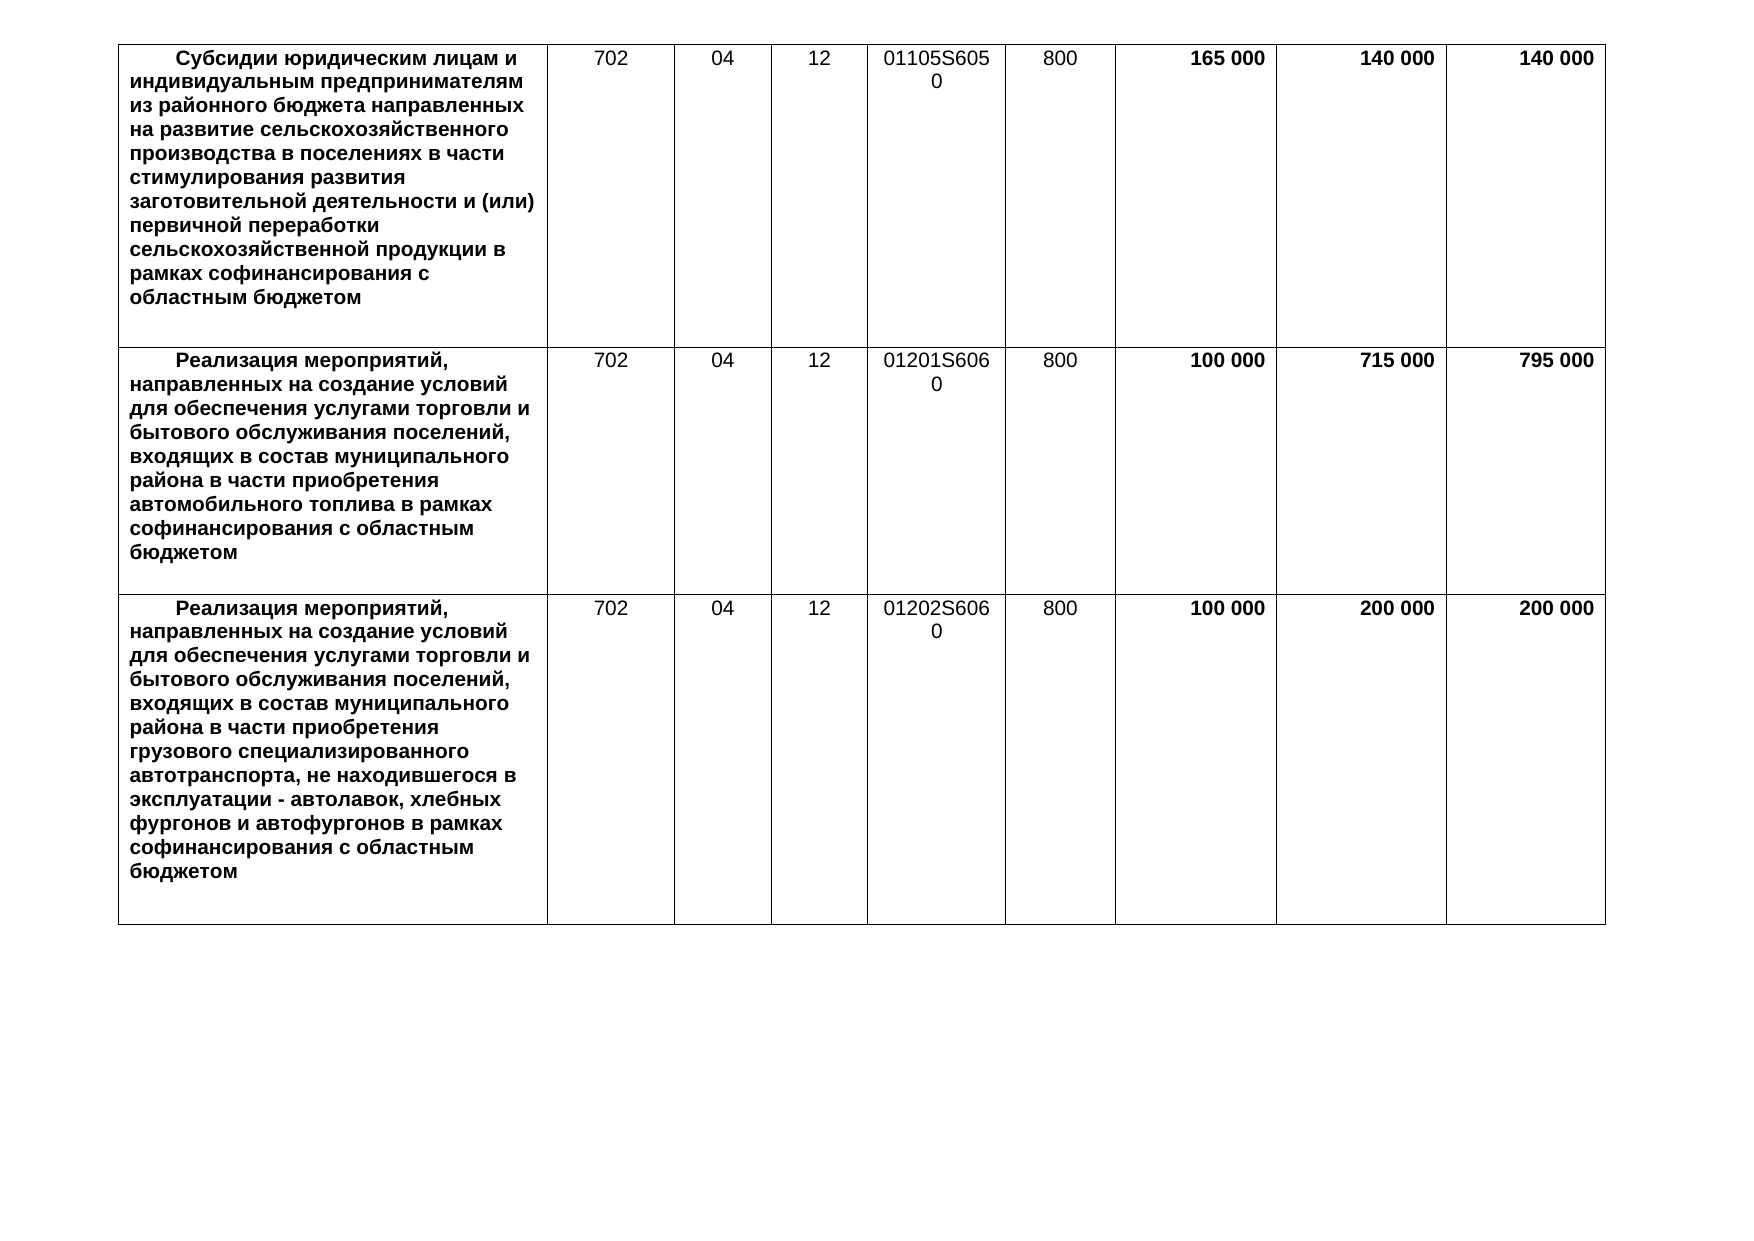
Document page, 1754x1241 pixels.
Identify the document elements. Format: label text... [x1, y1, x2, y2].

table_cell 01202S6060 [868, 595, 1005, 924]
table_cell 140 000 [1277, 45, 1446, 347]
table_cell 04 [675, 595, 771, 924]
table_cell 140 000 [1447, 45, 1605, 347]
table_cell Субсидии юридическим лицам и индивидуальным предпринимателям из районного бюджета направленных на развитие сельскохозяйственного производства в поселениях в части стимулирования развития заготовительной деятельности и (или) первичной переработки сельскохозяйственной продукции в рамках софинансирования с областным бюджетом [119, 45, 547, 347]
table_cell 702 [548, 45, 674, 347]
table_cell 04 [675, 45, 771, 347]
table_cell 100 000 [1116, 348, 1276, 594]
table_cell 100 000 [1116, 595, 1276, 924]
table_cell 12 [772, 45, 867, 347]
table_cell 04 [675, 348, 771, 594]
table_cell 715 000 [1277, 348, 1446, 594]
table_cell 12 [772, 595, 867, 924]
table_cell 800 [1006, 348, 1115, 594]
table_cell 01201S6060 [868, 348, 1005, 594]
table_cell Реализация мероприятий, направленных на создание условий для обеспечения услугами торговли и бытового обслуживания поселений, входящих в состав муниципального района в части приобретения грузового специализированного автотранспорта, не находившегося в эксплуатации - автолавок, хлебных фургонов и автофургонов в рамках софинансирования с областным бюджетом [119, 595, 547, 924]
table_cell Реализация мероприятий, направленных на создание условий для обеспечения услугами торговли и бытового обслуживания поселений, входящих в состав муниципального района в части приобретения автомобильного топлива в рамках софинансирования с областным бюджетом [119, 348, 547, 594]
table_cell 200 000 [1447, 595, 1605, 924]
table_cell 795 000 [1447, 348, 1605, 594]
table_cell 800 [1006, 595, 1115, 924]
table_cell 800 [1006, 45, 1115, 347]
table_cell 01105S6050 [868, 45, 1005, 347]
table_cell 702 [548, 595, 674, 924]
table_cell 200 000 [1277, 595, 1446, 924]
table_cell 12 [772, 348, 867, 594]
table_cell 702 [548, 348, 674, 594]
table_cell 165 000 [1116, 45, 1276, 347]
